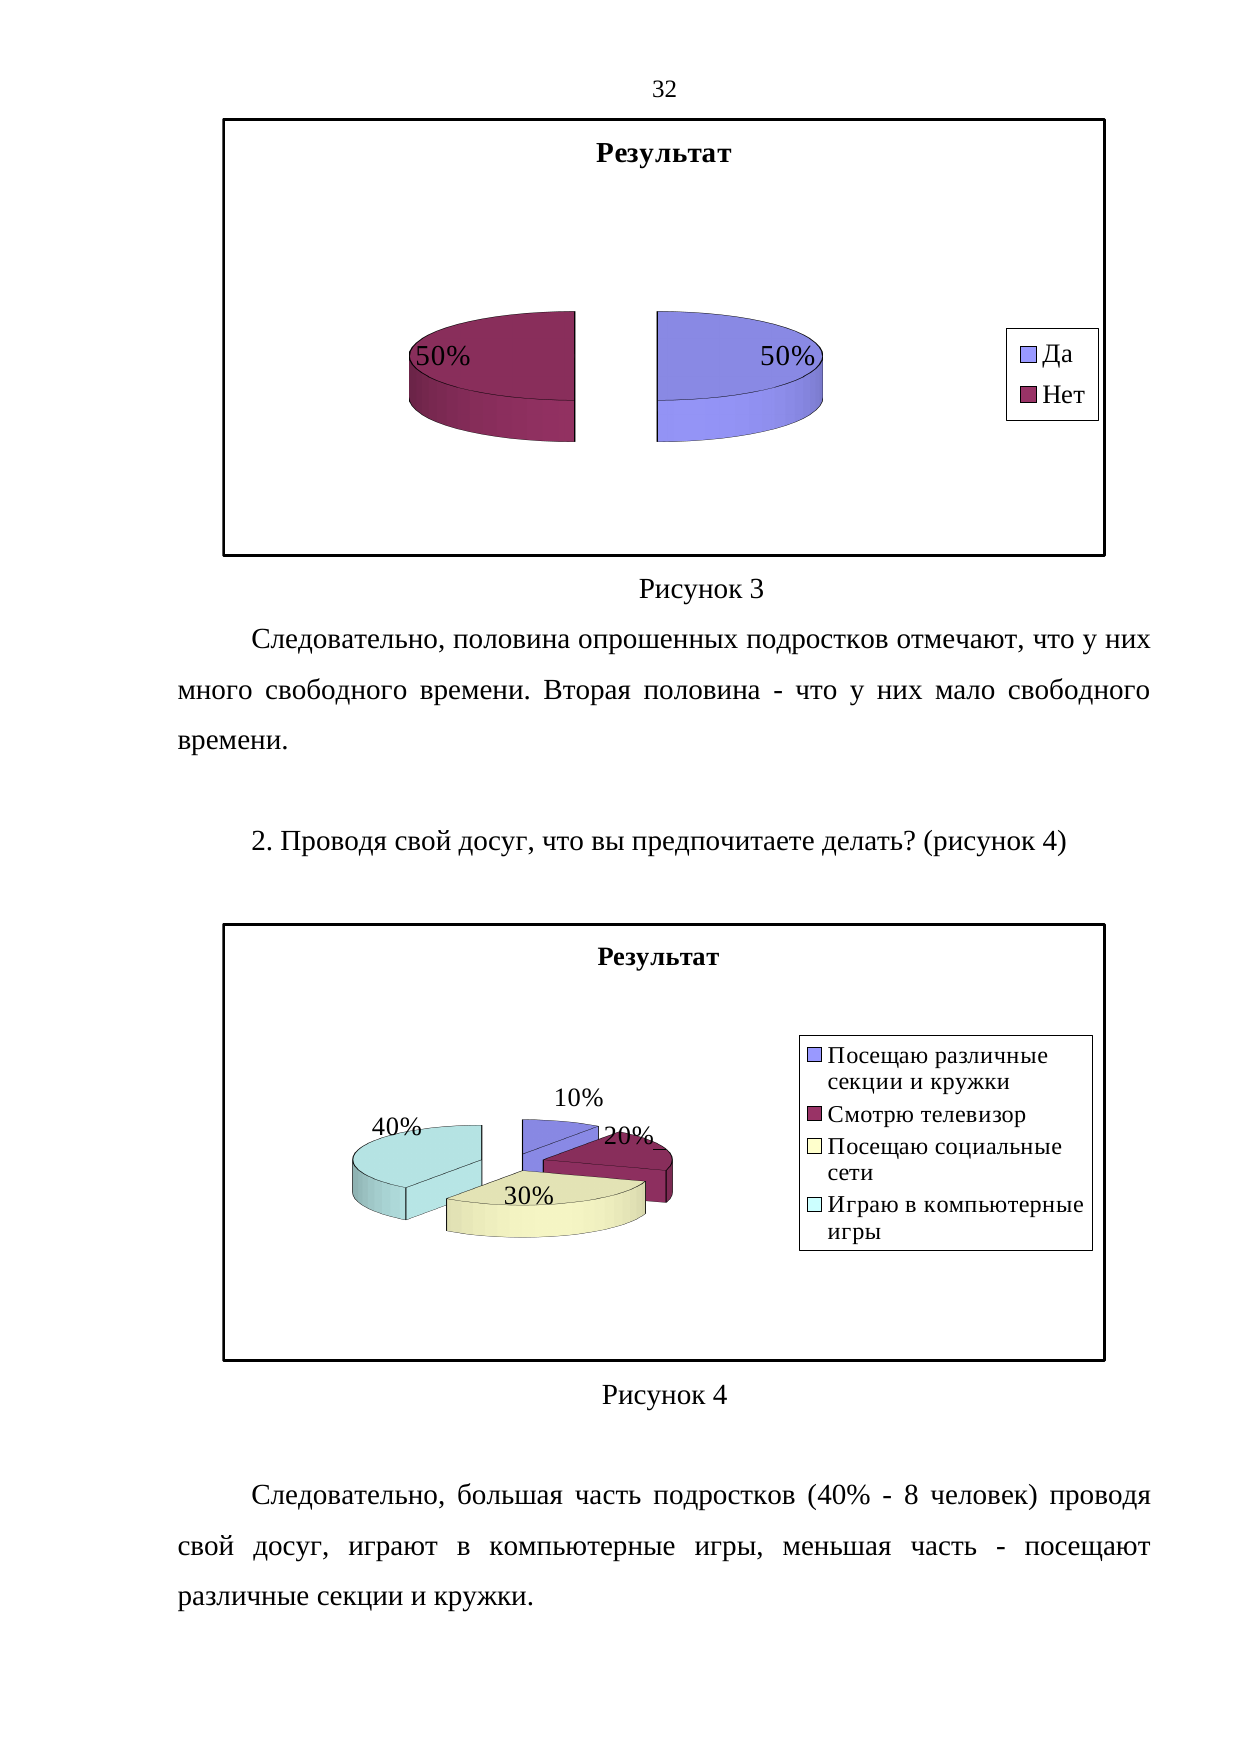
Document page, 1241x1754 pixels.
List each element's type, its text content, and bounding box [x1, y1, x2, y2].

text Рисунок 4 [177, 1377, 1152, 1410]
text Следовательно, половина опрошенных подростков отмечают, что у них много свободного времени. Вторая половина - что у них мало свободного времени. [177, 621, 1152, 756]
text Следовательно, большая часть подростков (40% - 8 человек) проводя свой досуг, играют в компьютерные игры, меньшая часть - посещают различные секции и кружки. [177, 1477, 1152, 1612]
text 2. Проводя свой досуг, что вы предпочитаете делать? (рисунок 4) [177, 823, 1152, 856]
text Рисунок 3 [177, 571, 1152, 605]
